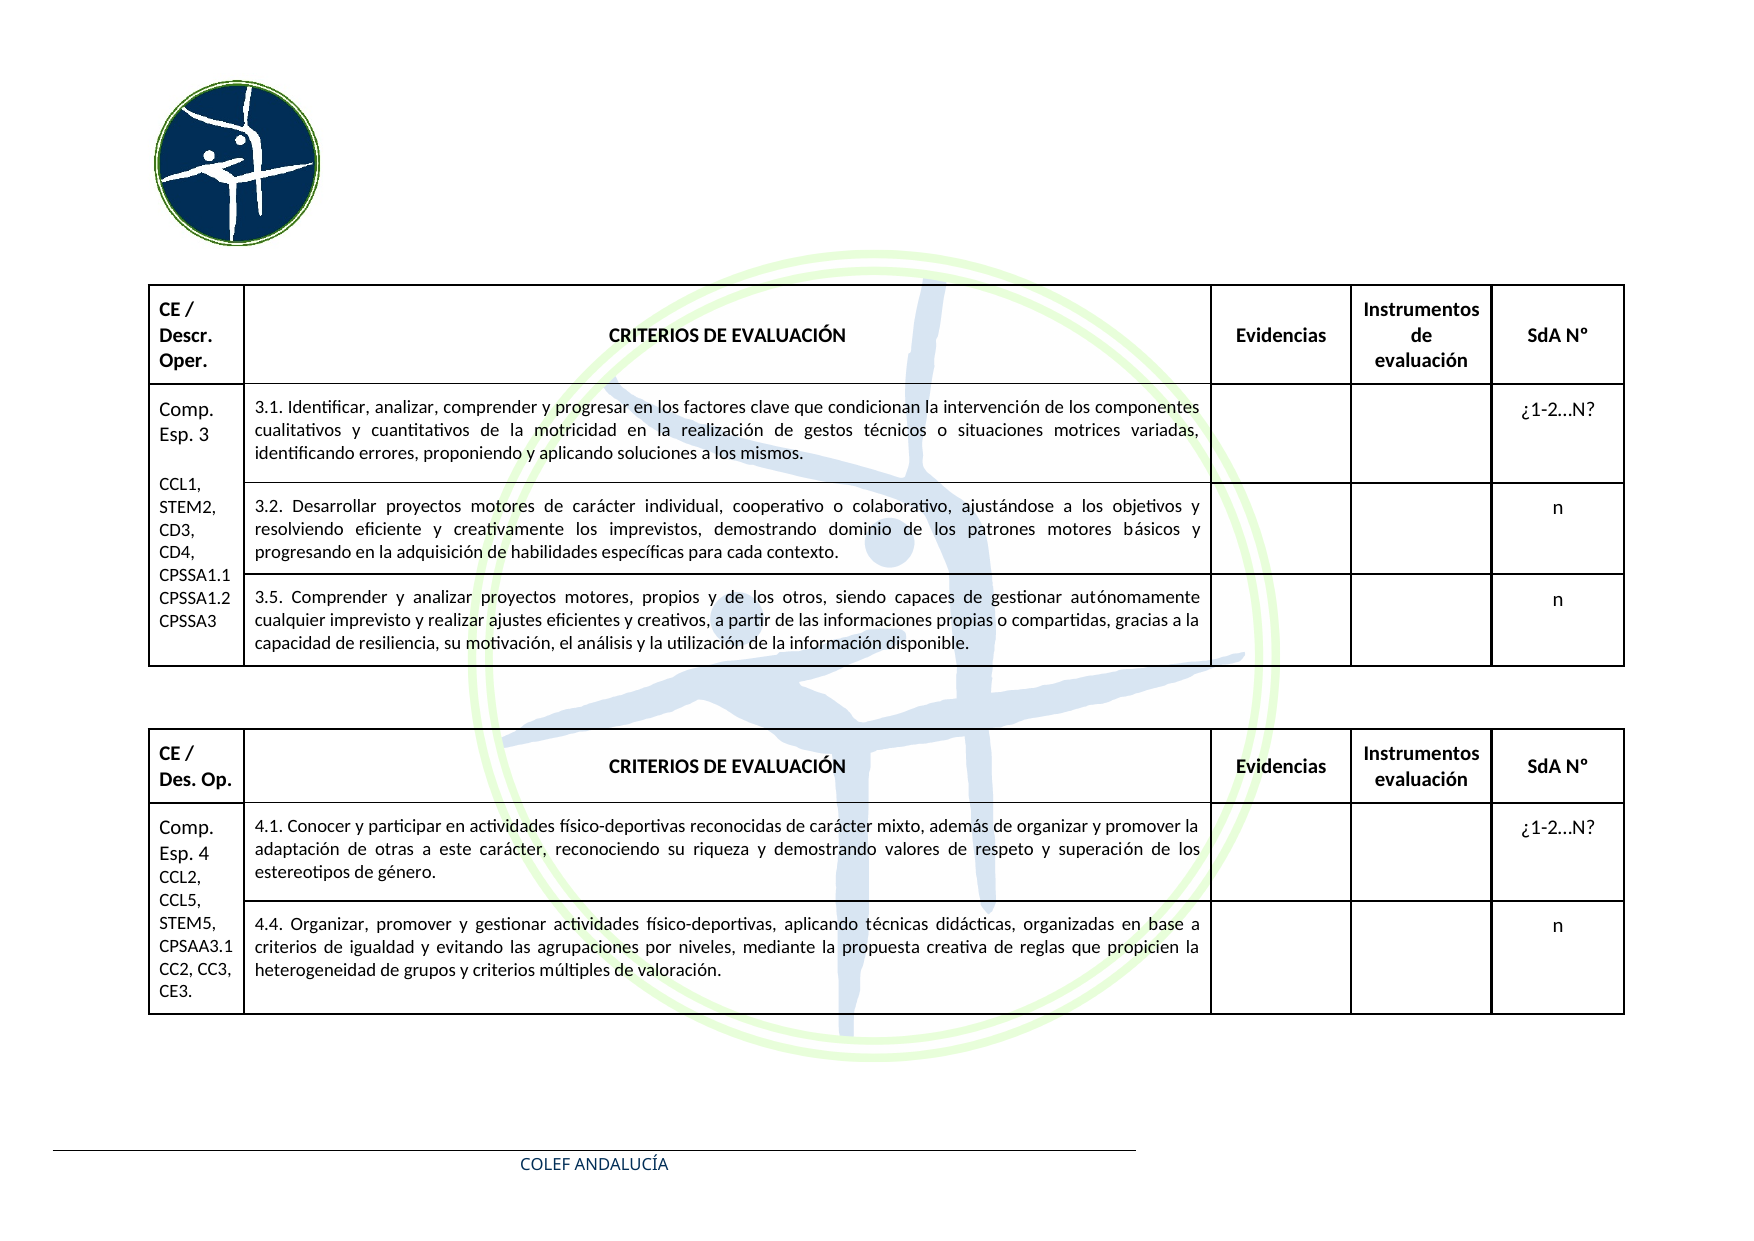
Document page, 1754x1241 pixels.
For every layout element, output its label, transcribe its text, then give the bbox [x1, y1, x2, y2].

table_cell 4.4. Organizar, promover y gestionar actividades físico-deportivas, aplicando técnicas didácticas, organizadas en base a criterios de igualdad y evitando las agrupaciones por niveles, mediante la propuesta creativa de reglas que propicien la heterogeneidad de grupos y criterios múltiples de valoración. [245, 902, 1210, 1013]
table_cell ¿1-2…N? [1493, 804, 1623, 900]
table_cell Comp. Esp. 4 CCL2, CCL5, STEM5, CPSAA3.1 CC2, CC3, CE3. [150, 804, 243, 1013]
table_cell 3.1. Identificar, analizar, comprender y progresar en los factores clave que condicionan la intervención de los componentes cualitativos y cuantitativos de la motricidad en la realización de gestos técnicos o situaciones motrices variadas, identificando errores, proponiendo y aplicando soluciones a los mismos. [245, 384, 1210, 482]
table_cell n [1493, 484, 1623, 573]
table_header SdA Nº [1493, 730, 1623, 802]
table_cell [1352, 385, 1490, 482]
table_cell 4.1. Conocer y participar en actividades físico-deportivas reconocidas de carácter mixto, además de organizar y promover la adaptación de otras a este carácter, reconociendo su riqueza y demostrando valores de respeto y superación de los estereotipos de género. [245, 803, 1210, 900]
table_cell Comp. Esp. 3 CCL1, STEM2, CD3, CD4, CPSSA1.1CPSSA1.2 CPSSA3 [150, 385, 243, 665]
table_cell n [1493, 575, 1623, 665]
table_cell [1352, 902, 1490, 1013]
table_cell [1352, 575, 1490, 665]
table_cell [1352, 804, 1490, 900]
table_cell 3.2. Desarrollar proyectos motores de carácter individual, cooperativo o colaborativo, ajustándose a los objetivos y resolviendo eficiente y creativamente los imprevistos, demostrando dominio de los patrones motores básicos y progresando en la adquisición de habilidades específicas para cada contexto. [245, 483, 1210, 573]
table_header Evidencias [1212, 730, 1350, 802]
table_header SdA Nº [1493, 286, 1623, 383]
table_cell ¿1-2…N? [1493, 385, 1623, 482]
table_cell [1212, 804, 1350, 900]
table_header Instrumentos de evaluación [1352, 286, 1490, 383]
table_cell [1212, 902, 1350, 1013]
table_cell 3.5. Comprender y analizar proyectos motores, propios y de los otros, siendo capaces de gestionar autónomamente cualquier imprevisto y realizar ajustes eficientes y creativos, a partir de las informaciones propias o compartidas, gracias a la capacidad de resiliencia, su motivación, el análisis y la utilización de la información disponible. [245, 575, 1210, 665]
table_header CRITERIOS DE EVALUACIÓN [245, 286, 1210, 383]
table_header Evidencias [1212, 286, 1350, 383]
table_header CE / Descr. Oper. [150, 286, 243, 383]
table_cell [1212, 385, 1350, 482]
picture [147, 73, 328, 254]
table_cell [1212, 575, 1350, 665]
table_cell [1352, 484, 1490, 573]
table_cell [1212, 484, 1350, 573]
table_cell n [1493, 902, 1623, 1013]
table_header CE / Des. Op. [150, 730, 243, 802]
table_header CRITERIOS DE EVALUACIÓN [245, 730, 1210, 802]
table_header Instrumentos evaluación [1352, 730, 1490, 802]
